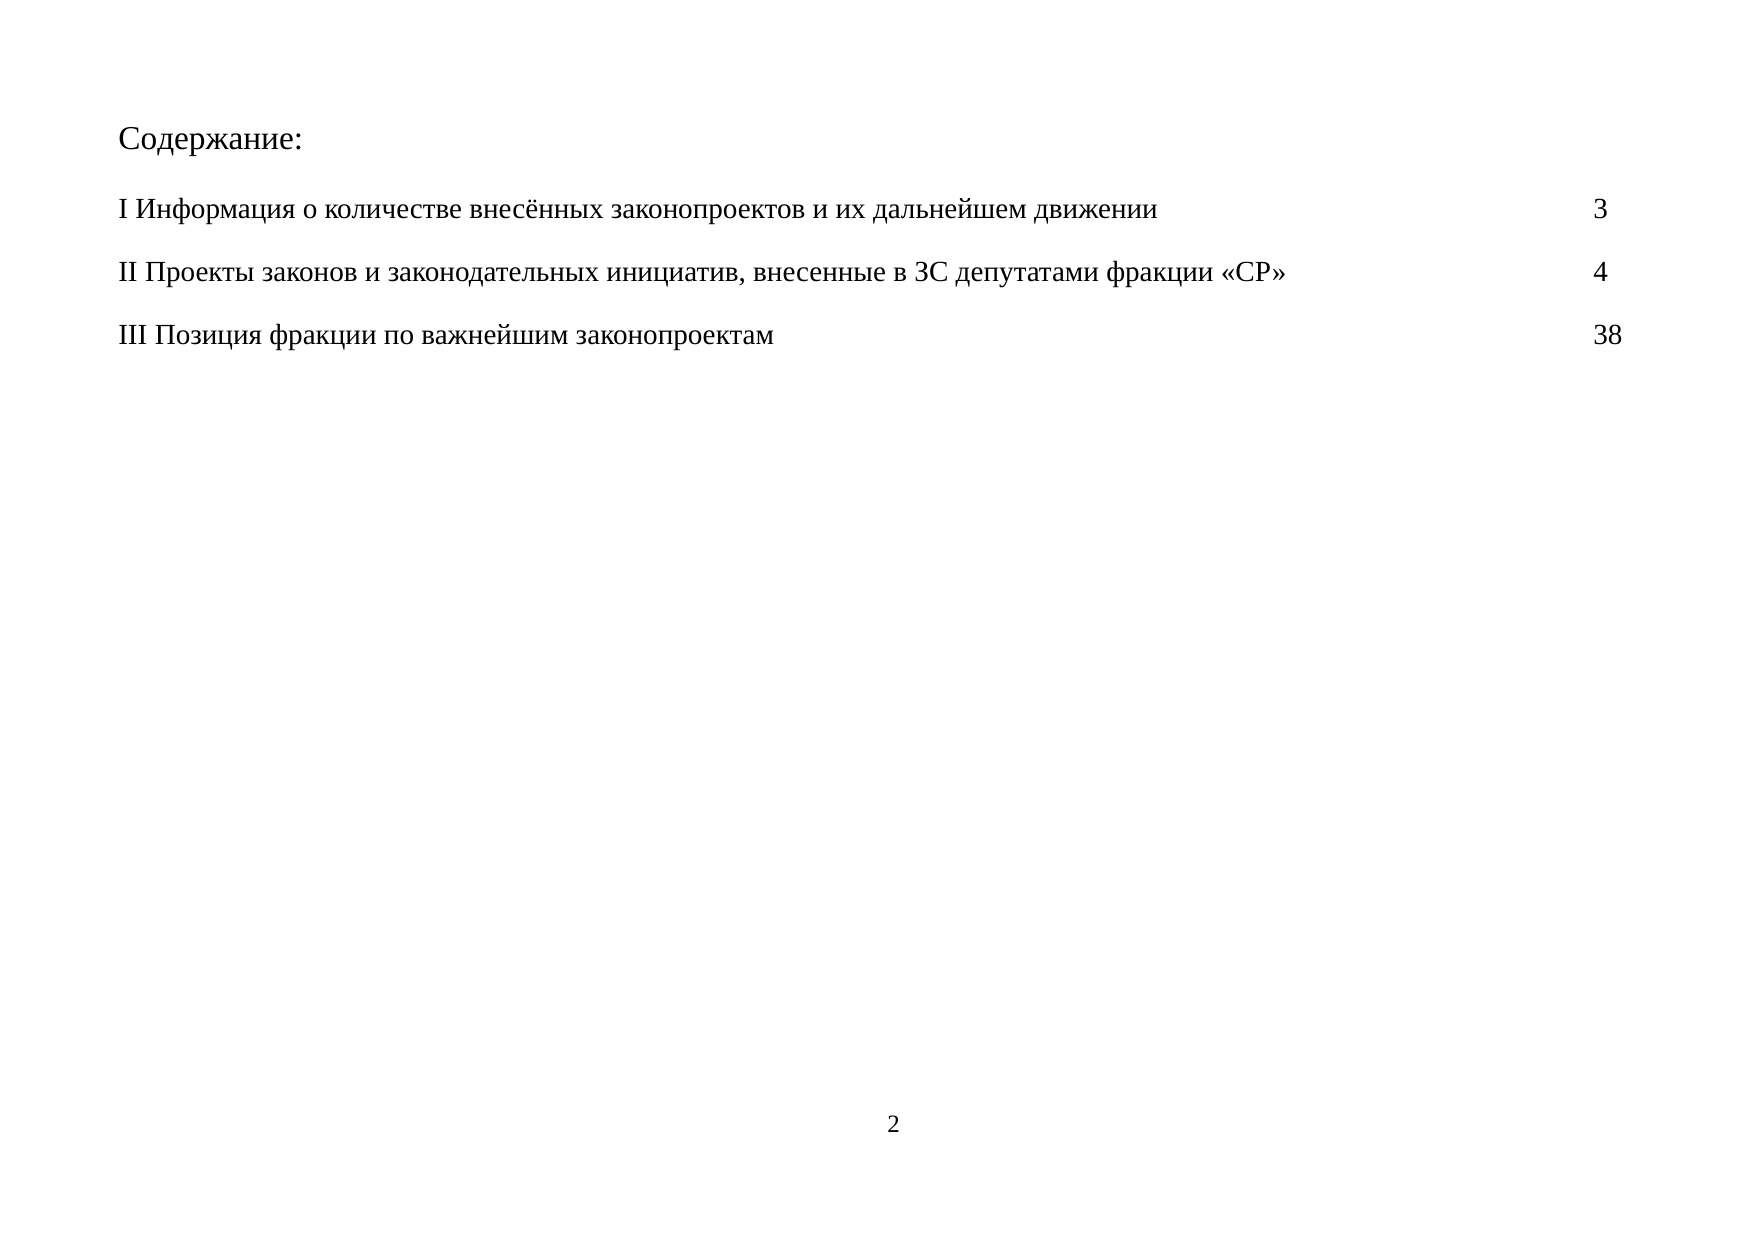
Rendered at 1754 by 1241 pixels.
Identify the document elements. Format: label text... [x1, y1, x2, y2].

text II Проекты законов и законодательных инициатив, внесенные в ЗС депутатами фракции «СР» 4 [118, 254, 1668, 288]
text I Информация о количестве внесённых законопроектов и их дальнейшем движении 3 [118, 191, 1668, 225]
text III Позиция фракции по важнейшим законопроектам 38 [118, 317, 1668, 350]
text Содержание: [118, 118, 1595, 157]
